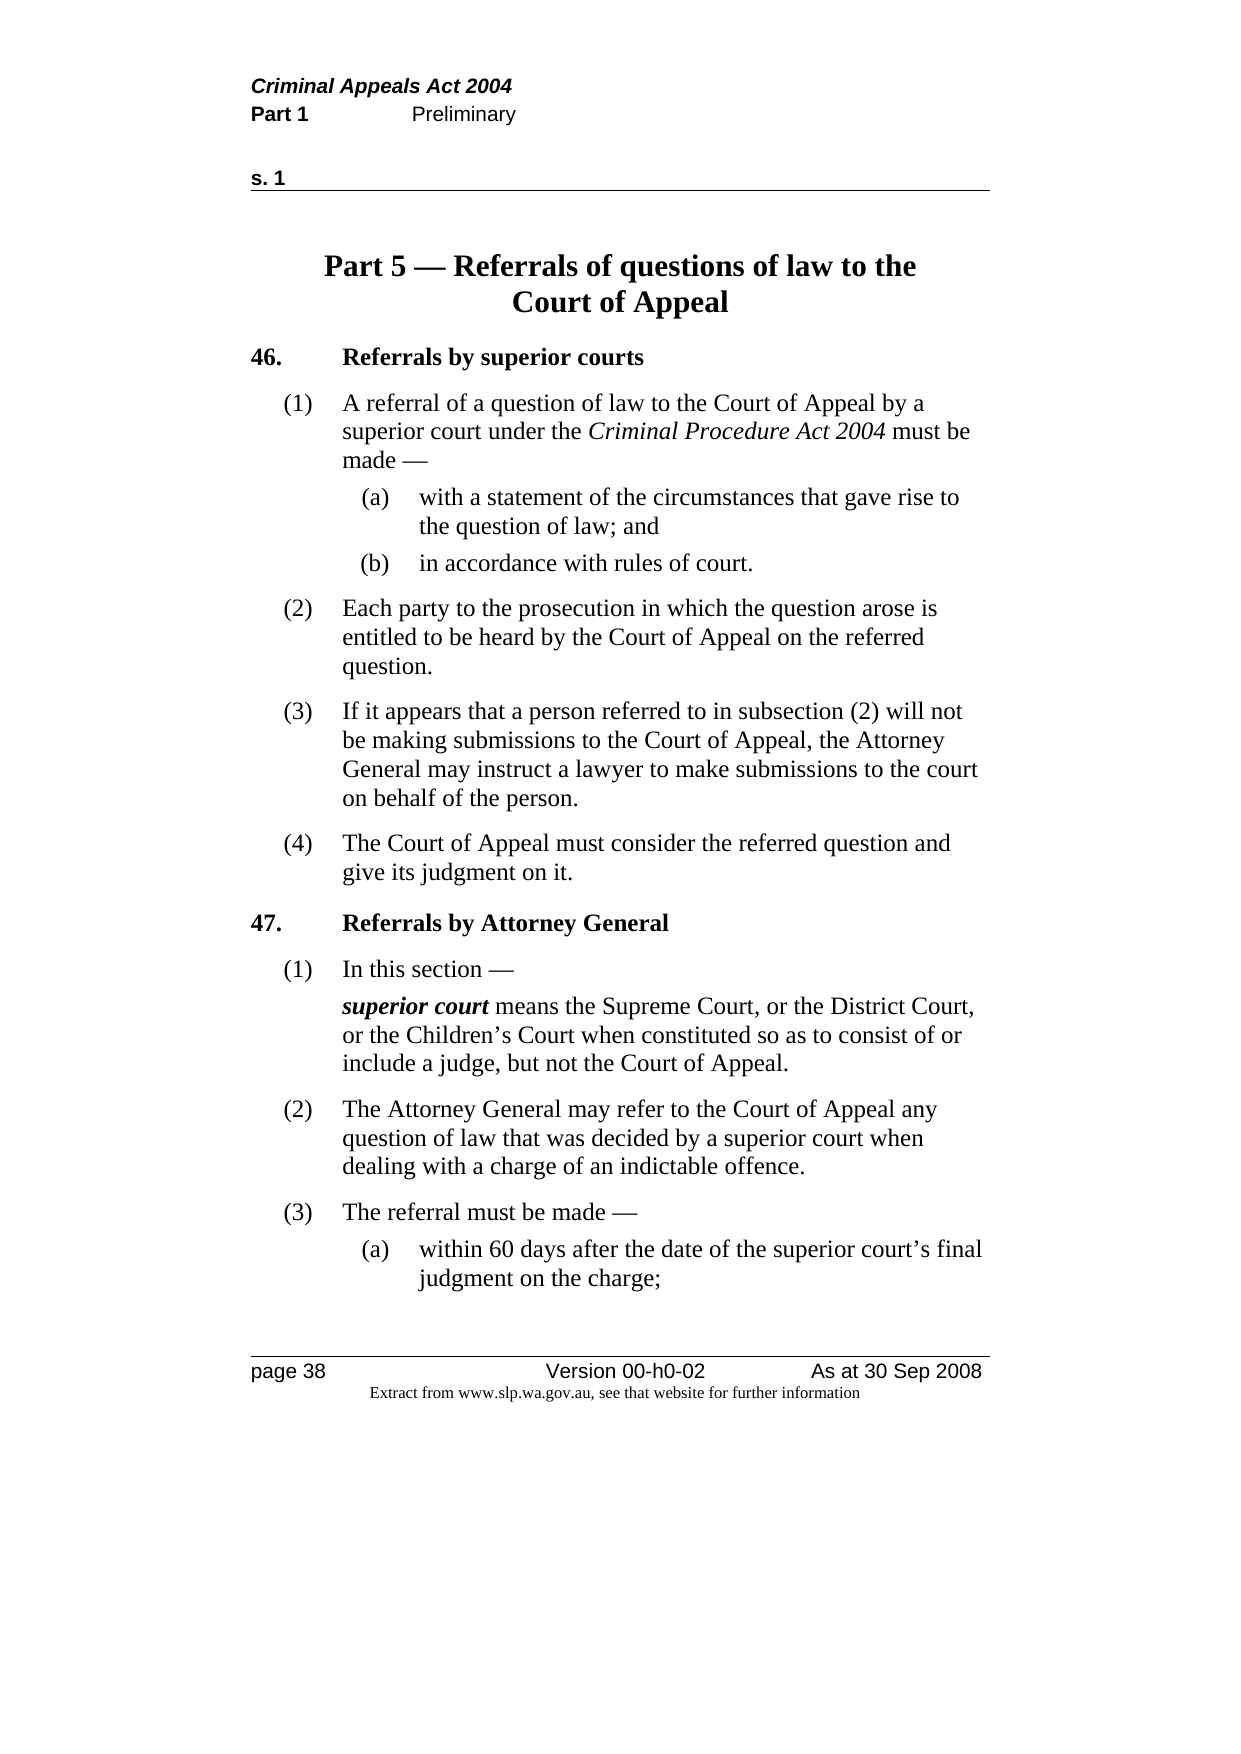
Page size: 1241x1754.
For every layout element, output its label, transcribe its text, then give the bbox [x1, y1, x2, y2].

text (a) within 60 days after the date of the superior court’s final judgment on the charge; [251, 1234, 990, 1291]
text superior court means the Supreme Court, or the District Court, or the Children’s Court when constituted so as to consist of or include a judge, but not the Court of Appeal. [251, 991, 990, 1077]
text (1) A referral of a question of law to the Court of Appeal by a superior court under the Criminal Procedure Act 2004 must be made — [251, 388, 990, 474]
subtitle 47. Referrals by Attorney General [251, 908, 990, 937]
text (2) The Attorney General may refer to the Court of Appeal any question of law that was decided by a superior court when dealing with a charge of an indictable offence. [251, 1094, 990, 1180]
subtitle Part 5 — Referrals of questions of law to the Court of Appeal [280, 247, 960, 319]
subtitle 46. Referrals by superior courts [251, 342, 990, 371]
text (a) with a statement of the circumstances that gave rise to the question of law; and [251, 482, 990, 540]
text (4) The Court of Appeal must consider the referred question and give its judgment on it. [251, 828, 990, 886]
text (3) If it appears that a person referred to in subsection (2) will not be making submissions to the Court of Appeal, the Attorney General may instruct a lawyer to make submissions to the court on behalf of the person. [251, 696, 990, 811]
text (1) In this section — [251, 954, 990, 983]
text (3) The referral must be made — [251, 1197, 990, 1226]
text (2) Each party to the prosecution in which the question arose is entitled to be heard by the Court of Appeal on the referred question. [251, 593, 990, 680]
text (b) in accordance with rules of court. [251, 548, 990, 577]
